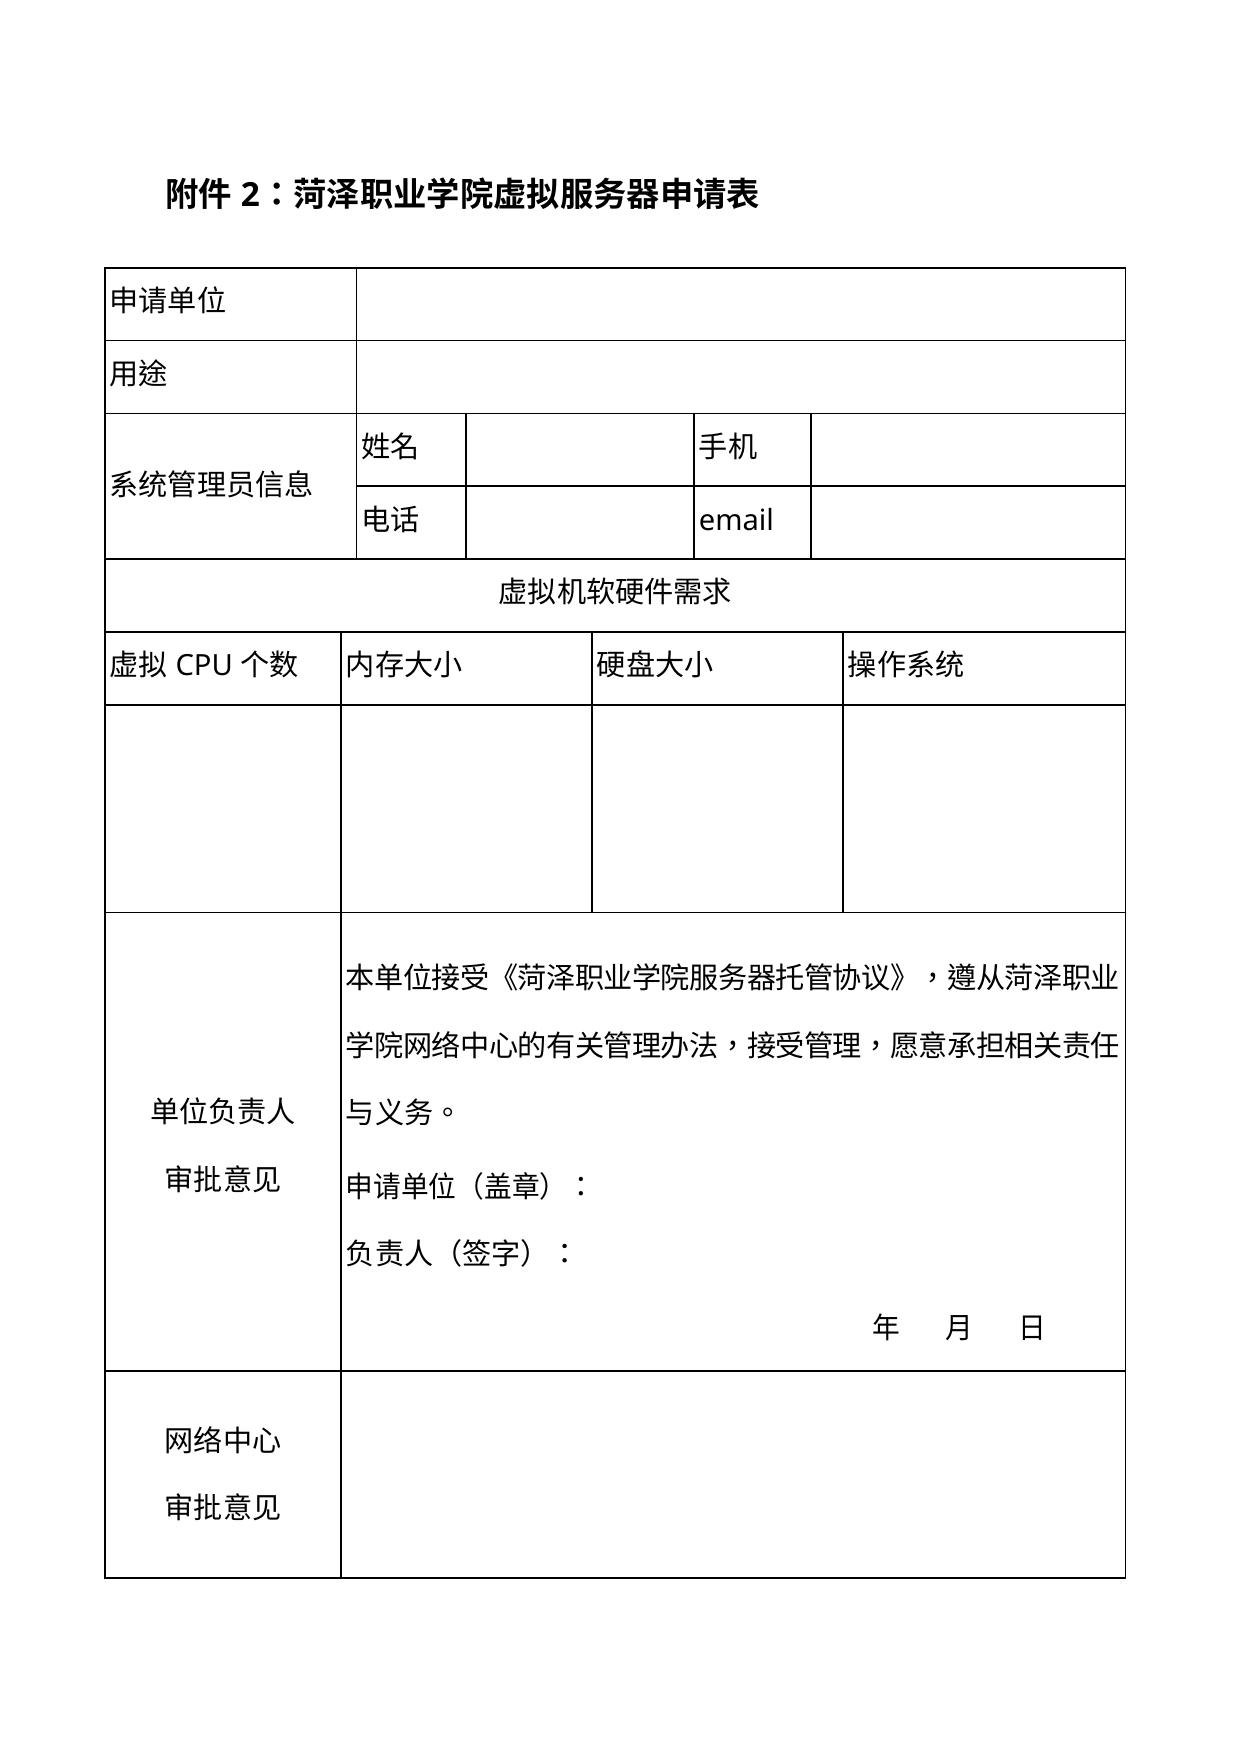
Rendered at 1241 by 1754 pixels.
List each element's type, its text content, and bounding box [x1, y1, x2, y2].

table_cell [593, 706, 842, 912]
table_cell [357, 341, 1125, 413]
table_cell [467, 487, 693, 558]
table_cell 网络中心 审批意见 [106, 1372, 340, 1577]
table_cell email [695, 487, 810, 558]
table_cell 电话 [357, 487, 465, 558]
table_header 申请单位 [106, 269, 356, 340]
table_cell 虚拟机软硬件需求 [106, 560, 1125, 631]
table_cell 单位负责人 审批意见 [106, 913, 340, 1370]
table_cell [812, 487, 1125, 558]
table_cell 用途 [106, 341, 356, 413]
table_cell 姓名 [357, 414, 465, 485]
table_cell [342, 706, 591, 912]
table_cell 内存大小 [342, 633, 591, 704]
table_cell 本单位接受《菏泽职业学院服务器托管协议》，遵从菏泽职业 学院网络中心的有关管理办法，接受管理，愿意承担相关责任 与义务。 申请单位（盖章）： 负责人（签字）： 年 月 日 [342, 913, 1125, 1370]
text 附件 2：菏泽职业学院虚拟服务器申请表 [165, 171, 1140, 216]
table_cell 操作系统 [844, 633, 1125, 704]
table_cell 手机 [695, 414, 810, 485]
table_cell 硬盘大小 [593, 633, 842, 704]
table_cell [106, 706, 340, 912]
table_header [357, 269, 1125, 340]
table_cell [467, 414, 693, 485]
table_cell 系统管理员信息 [106, 414, 356, 558]
table_cell [342, 1372, 1125, 1577]
table_cell [812, 414, 1125, 485]
table_cell 虚拟 CPU 个数 [106, 633, 340, 704]
table_cell [844, 706, 1125, 912]
